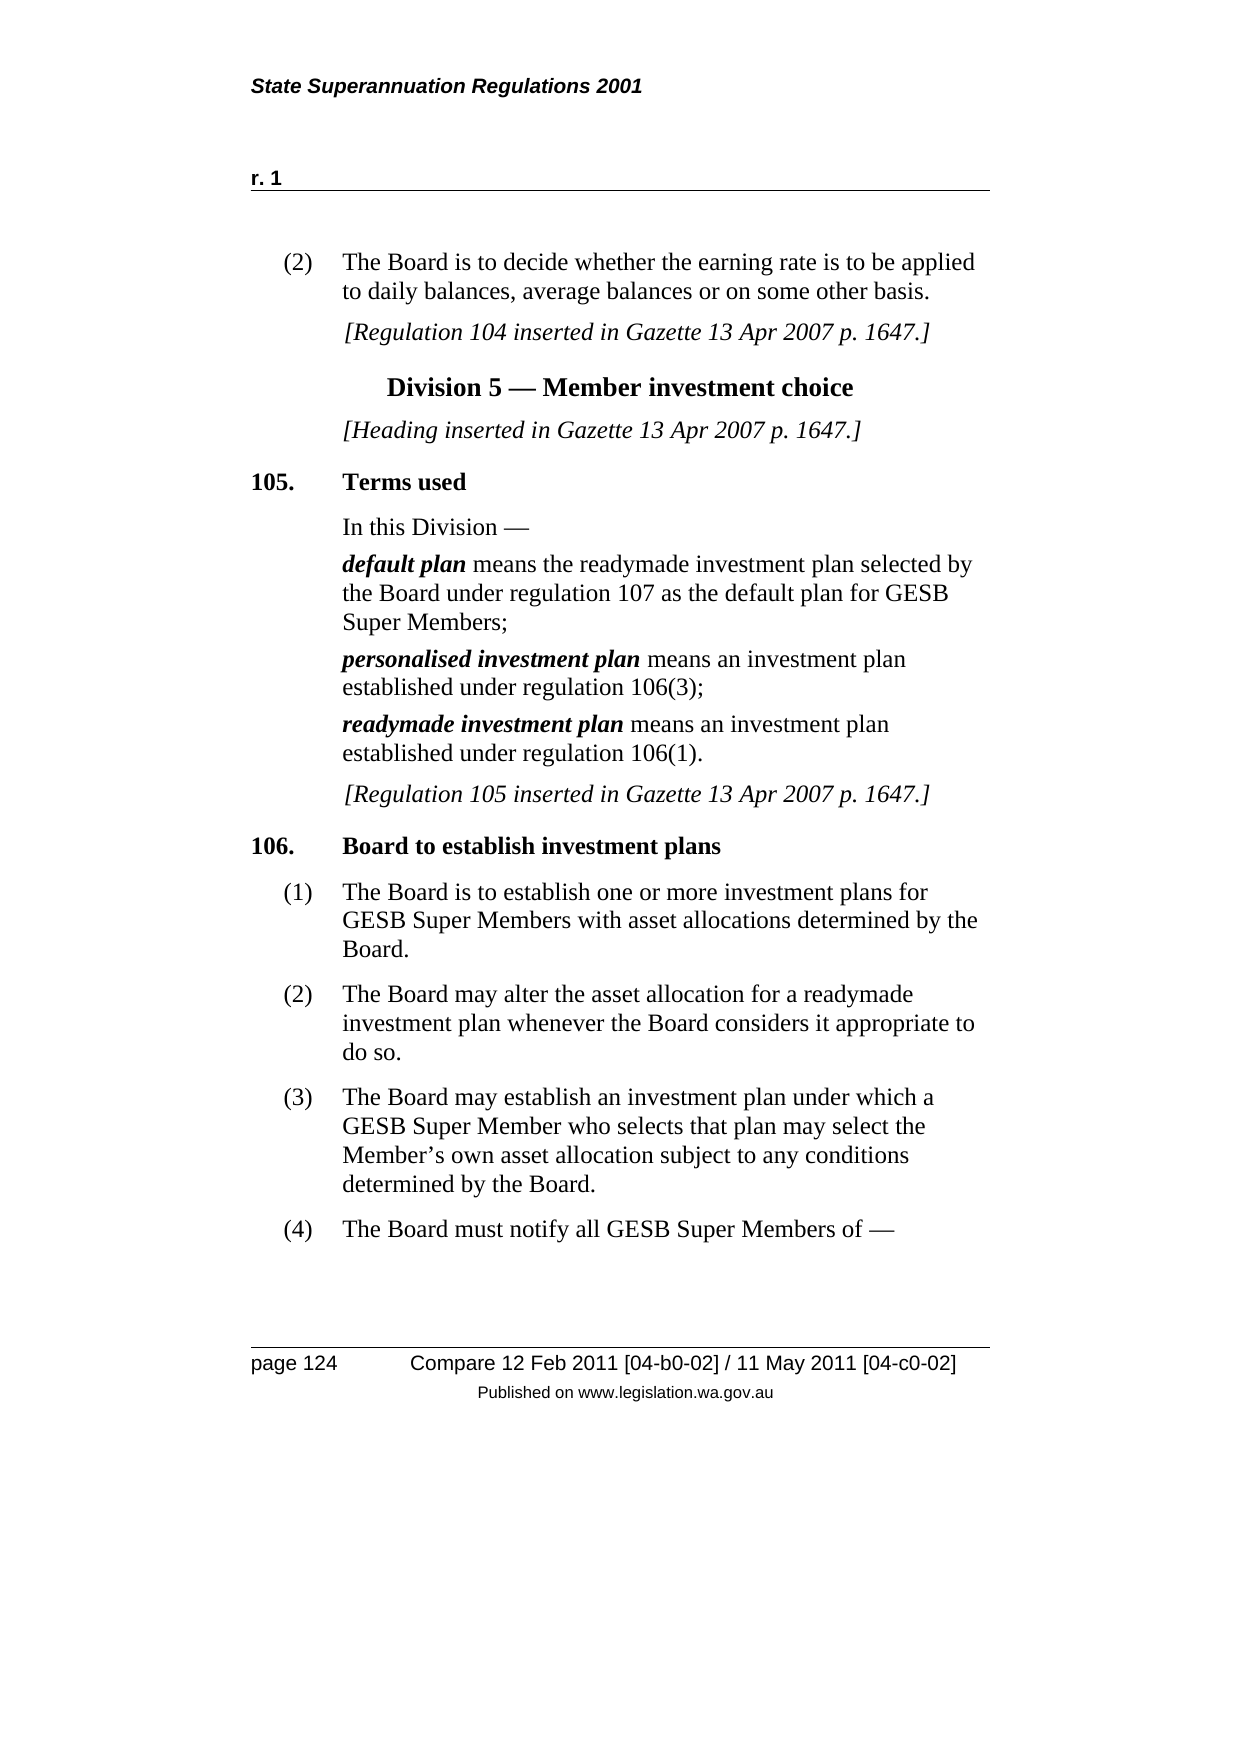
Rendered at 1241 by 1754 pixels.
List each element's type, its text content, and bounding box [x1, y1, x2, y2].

text (4) The Board must notify all GESB Super Members of — [251, 1214, 990, 1243]
text In this Division — [251, 512, 990, 541]
text [Regulation 104 inserted in Gazette 13 Apr 2007 p. 1647.] [251, 317, 990, 346]
subtitle 106. Board to establish investment plans [251, 831, 990, 860]
subtitle 105. Terms used [251, 467, 990, 495]
subtitle [Heading inserted in Gazette 13 Apr 2007 p. 1647.] [251, 415, 990, 444]
text personalised investment plan means an investment plan established under regulation 106(3); [251, 644, 990, 701]
text (2) The Board may alter the asset allocation for a readymade investment plan whenever the Board considers it appropriate to do so. [251, 979, 990, 1066]
text (2) The Board is to decide whether the earning rate is to be applied to daily balances, average balances or on some other basis. [251, 247, 990, 305]
text (1) The Board is to establish one or more investment plans for GESB Super Members with asset allocations determined by the Board. [251, 877, 990, 963]
subtitle Division 5 — Member investment choice [251, 371, 990, 402]
text (3) The Board may establish an investment plan under which a GESB Super Member who selects that plan may select the Member’s own asset allocation subject to any conditions determined by the Board. [251, 1082, 990, 1197]
text default plan means the readymade investment plan selected by the Board under regulation 107 as the default plan for GESB Super Members; [251, 549, 990, 635]
text readymade investment plan means an investment plan established under regulation 106(1). [251, 709, 990, 767]
text [Regulation 105 inserted in Gazette 13 Apr 2007 p. 1647.] [251, 779, 990, 808]
